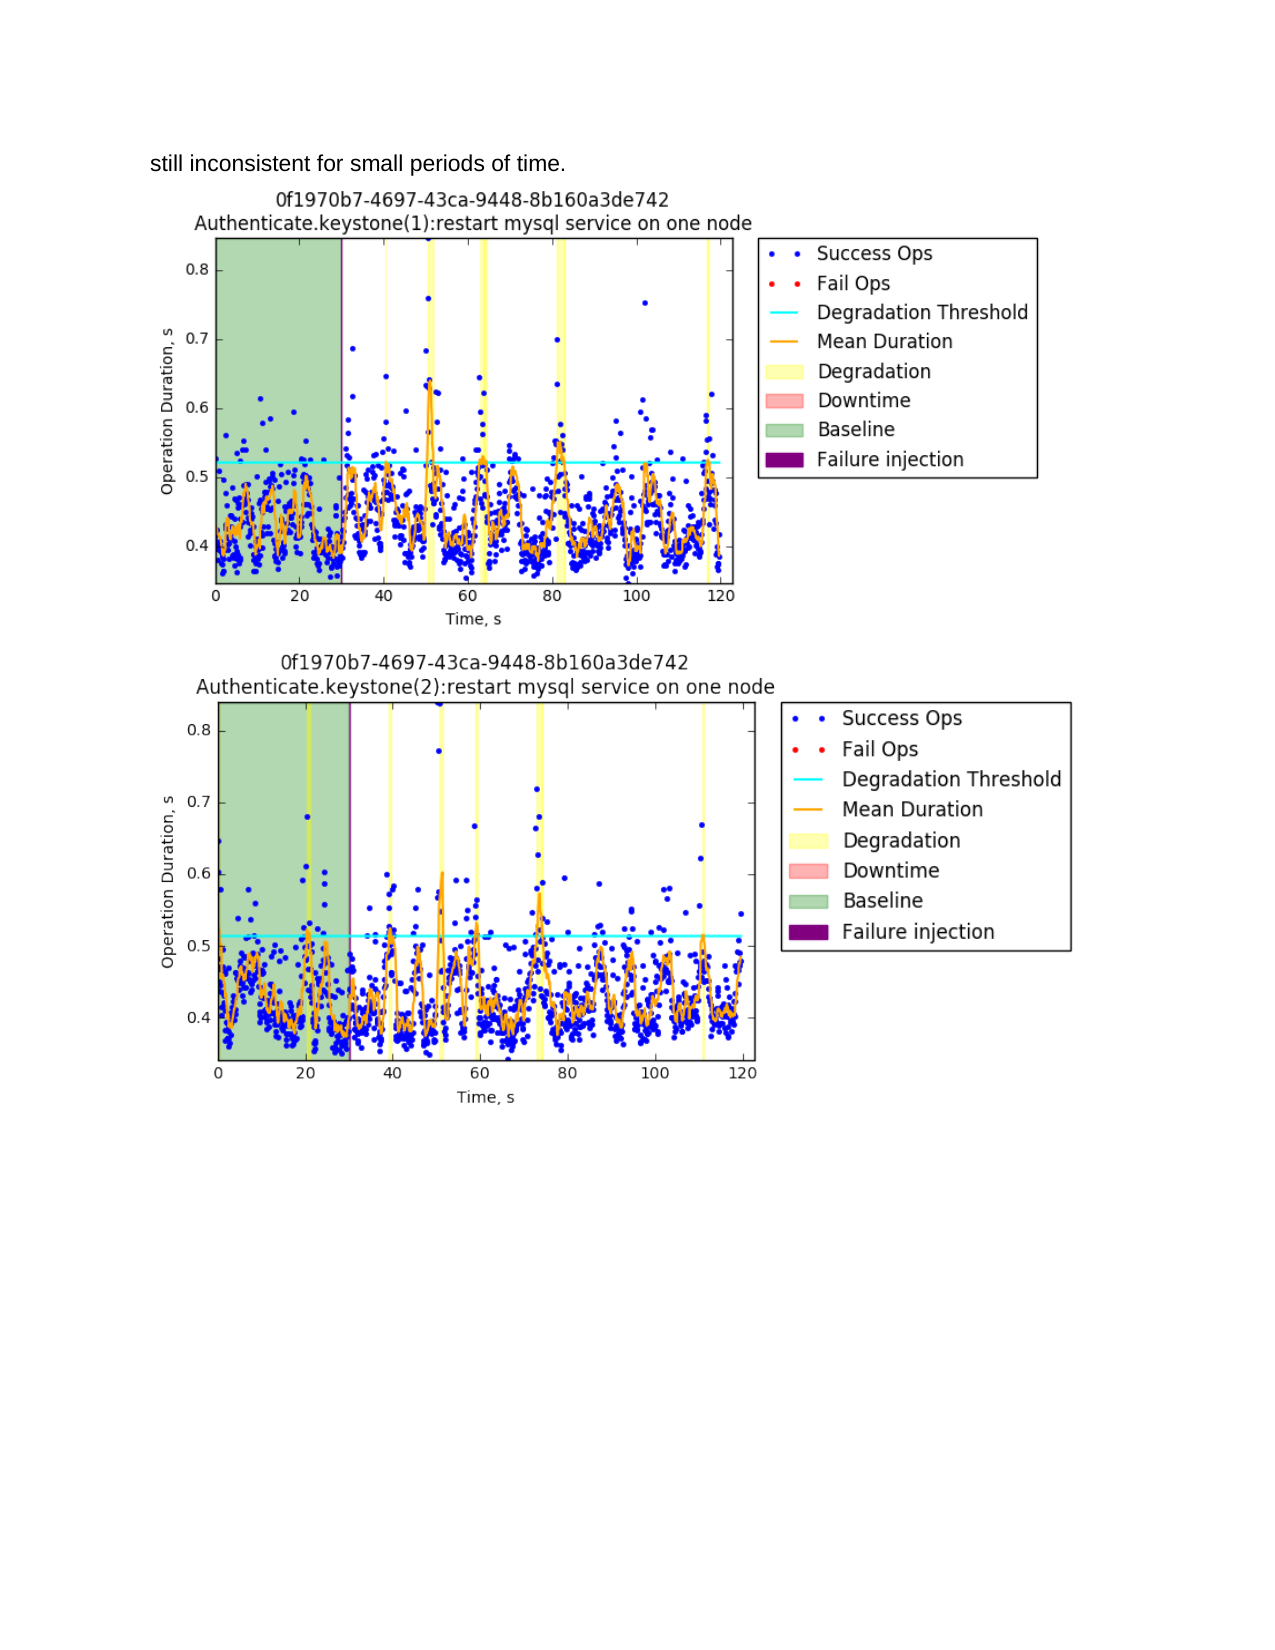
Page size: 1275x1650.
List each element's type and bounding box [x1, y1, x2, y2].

text [150, 150, 1125, 638]
picture [150, 180, 1047, 639]
picture [150, 642, 1081, 1118]
